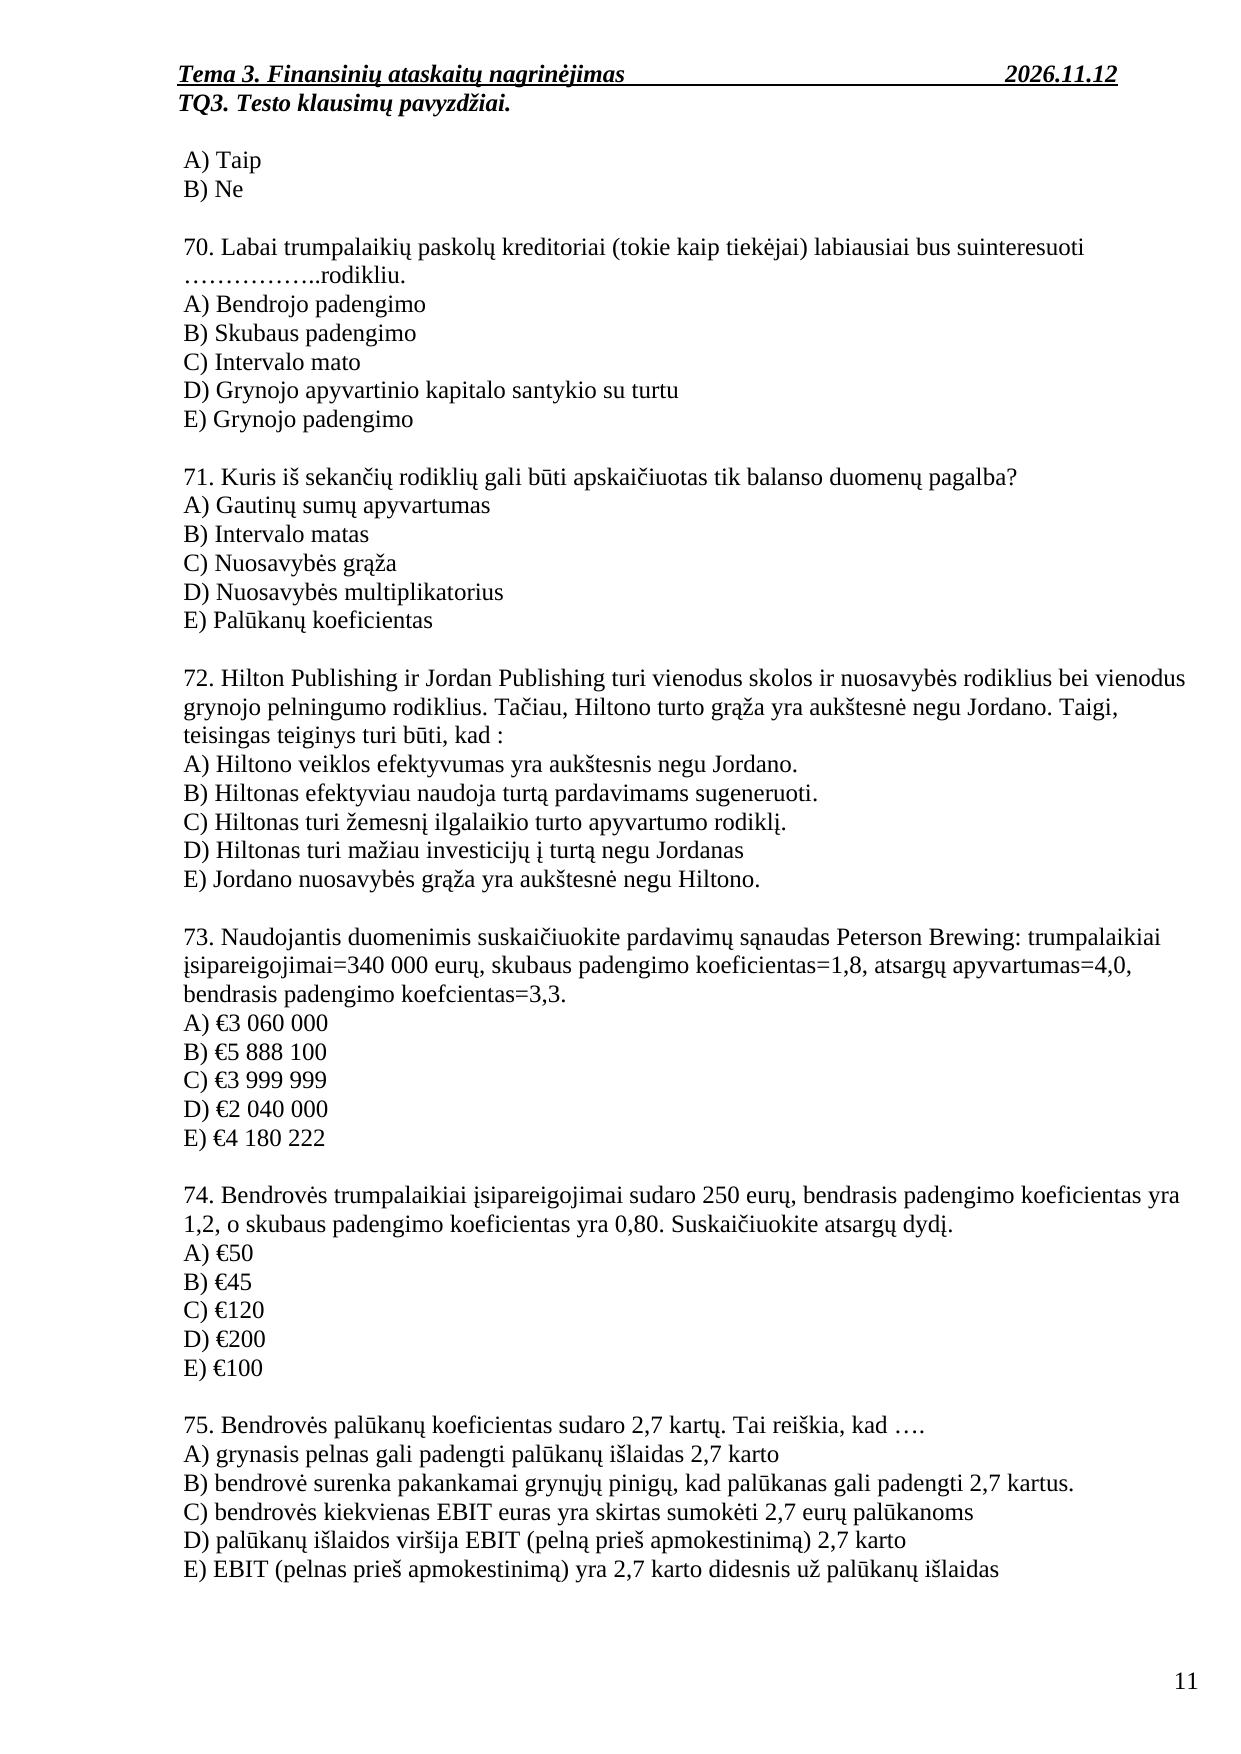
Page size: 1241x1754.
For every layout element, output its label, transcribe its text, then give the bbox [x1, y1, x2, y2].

text 73. Naudojantis duomenimis suskaičiuokite pardavimų sąnaudas Peterson Brewing: trumpalaikiai įsipareigojimai=340 000 eurų, skubaus padengimo koeficientas=1,8, atsargų apyvartumas=4,0, bendrasis padengimo koefcientas=3,3. [183, 922, 1199, 1008]
text 74. Bendrovės trumpalaikiai įsipareigojimai sudaro 250 eurų, bendrasis padengimo koeficientas yra 1,2, o skubaus padengimo koeficientas yra 0,80. Suskaičiuokite atsargų dydį. [183, 1180, 1199, 1238]
text 75. Bendrovės palūkanų koeficientas sudaro 2,7 kartų. Tai reiškia, kad …. [183, 1410, 1199, 1439]
text A) grynasis pelnas gali padengti palūkanų išlaidas 2,7 karto B) bendrovė surenka pakankamai grynųjų pinigų, kad palūkanas gali padengti 2,7 kartus. C) bendrovės kiekvienas EBIT euras yra skirtas sumokėti 2,7 eurų palūkanoms D) palūkanų išlaidos viršija EBIT (pelną prieš apmokestinimą) 2,7 karto E) EBIT (pelnas prieš apmokestinimą) yra 2,7 karto didesnis už palūkanų išlaidas [183, 1439, 1199, 1583]
text A) Hiltono veiklos efektyvumas yra aukštesnis negu Jordano. B) Hiltonas efektyviau naudoja turtą pardavimams sugeneruoti. C) Hiltonas turi žemesnį ilgalaikio turto apyvartumo rodiklį. D) Hiltonas turi mažiau investicijų į turtą negu Jordanas E) Jordano nuosavybės grąža yra aukštesnė negu Hiltono. [183, 749, 1199, 893]
text 71. Kuris iš sekančių rodiklių gali būti apskaičiuotas tik balanso duomenų pagalba? [183, 462, 1199, 490]
text A) €3 060 000 B) €5 888 100 C) €3 999 999 D) €2 040 000 E) €4 180 222 [183, 1008, 1199, 1152]
text A) €50 B) €45 C) €120 D) €200 E) €100 [183, 1238, 1199, 1382]
text A) Taip B) Ne [183, 145, 1199, 203]
text A) Gautinų sumų apyvartumas B) Intervalo matas C) Nuosavybės grąža D) Nuosavybės multiplikatorius E) Palūkanų koeficientas [183, 490, 1199, 634]
text 72. Hilton Publishing ir Jordan Publishing turi vienodus skolos ir nuosavybės rodiklius bei vienodus grynojo pelningumo rodiklius. Tačiau, Hiltono turto grąža yra aukštesnė negu Jordano. Taigi, teisingas teiginys turi būti, kad : [183, 663, 1199, 749]
text 70. Labai trumpalaikių paskolų kreditoriai (tokie kaip tiekėjai) labiausiai bus suinteresuoti ……………..rodikliu. [183, 232, 1199, 289]
text A) Bendrojo padengimo B) Skubaus padengimo C) Intervalo mato D) Grynojo apyvartinio kapitalo santykio su turtu E) Grynojo padengimo [183, 289, 1199, 433]
